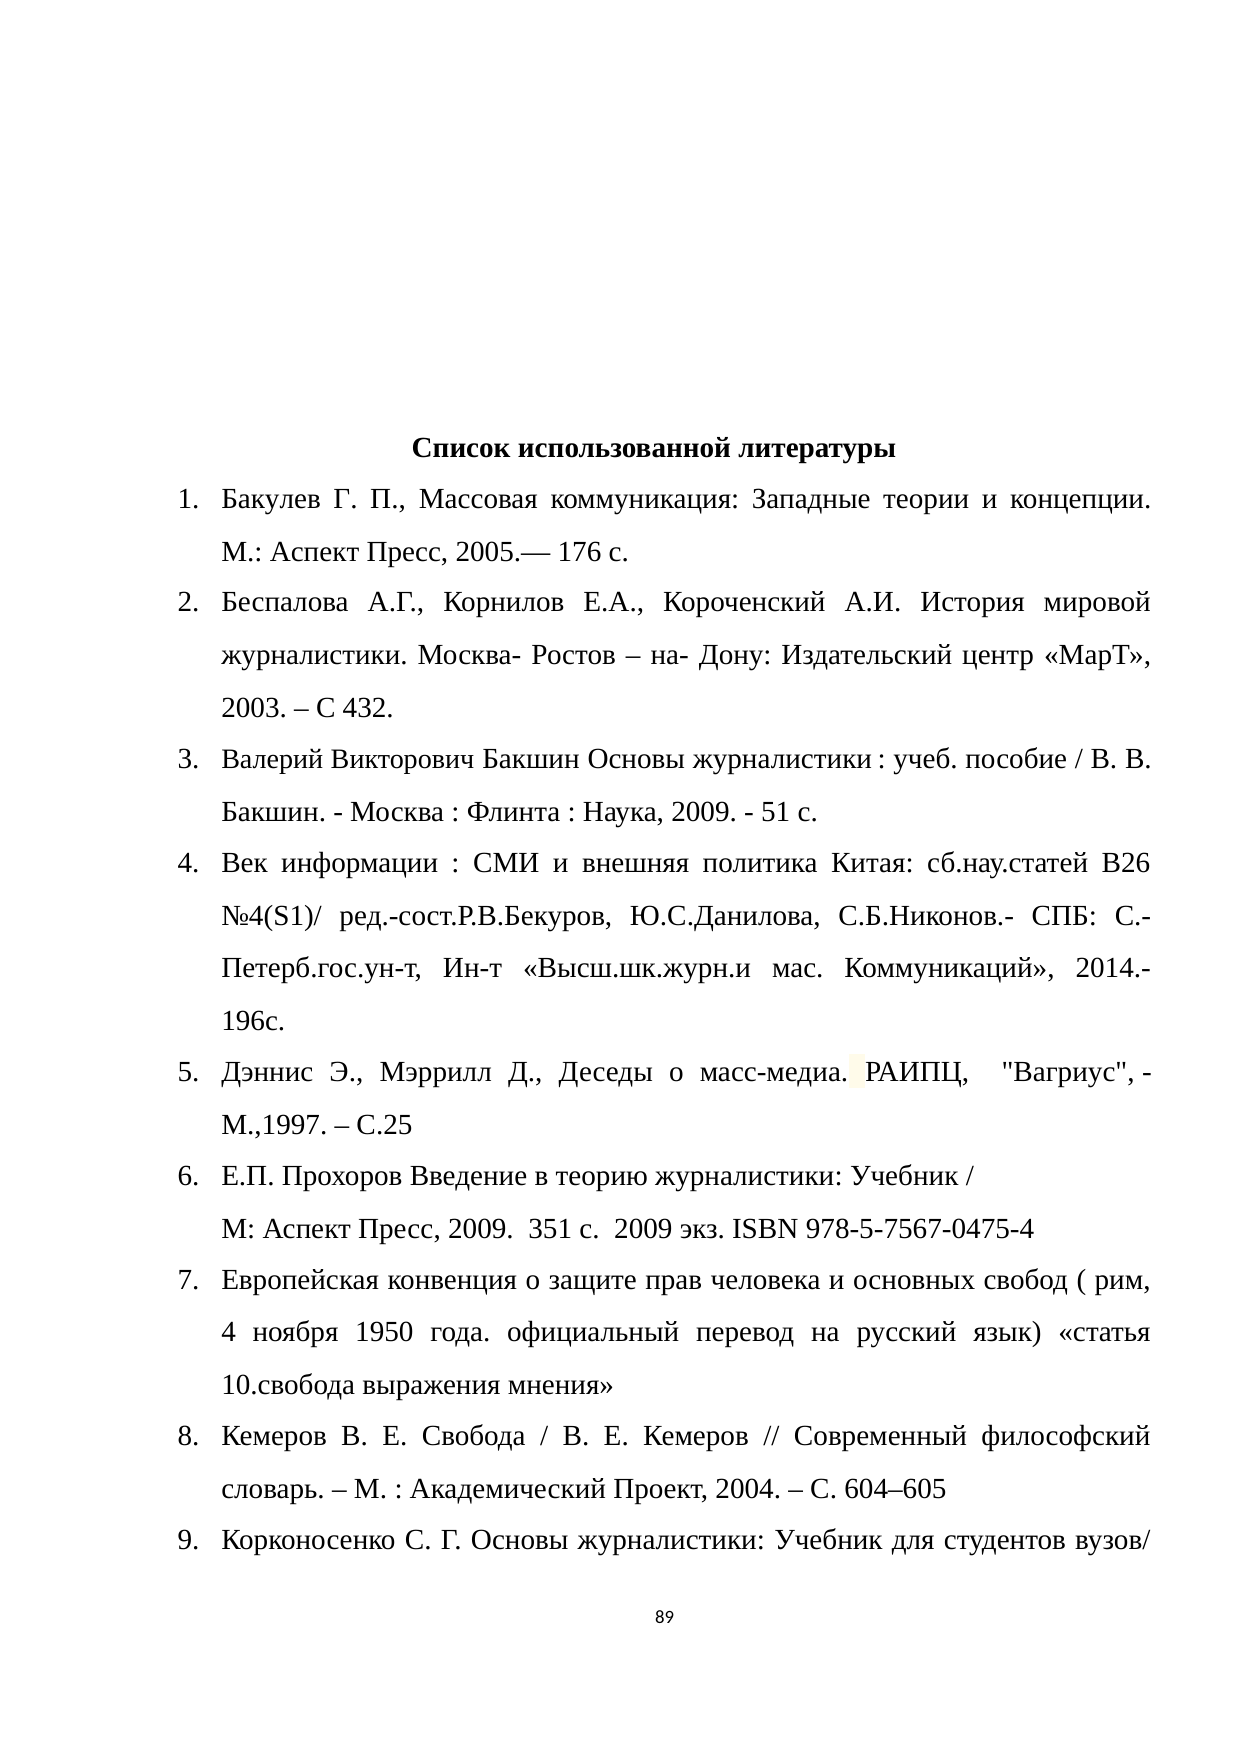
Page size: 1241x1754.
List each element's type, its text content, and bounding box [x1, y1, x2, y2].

list Европейская конвенция о защите прав человека и основных свобод ( рим, 4 ноября 1950 года. официальный перевод на русский язык) «статья 10.свобода выражения мнения» [177, 1256, 1152, 1407]
list Дэннис Э., Мэррилл Д., Деседы о масс-медиа. РАИПЦ, "Вагриус", - М.,1997. – С.25 [177, 1048, 1152, 1147]
list Бакулев Г. П., Массовая коммуникация: Западные теории и концепции. М.: Аспект Пресс, 2005.— 176 с. [177, 475, 1152, 573]
list Кемеров В. Е. Свобода / В. Е. Кемеров // Современный философский словарь. – М. : Академический Проект, 2004. – С. 604–605 [177, 1412, 1152, 1511]
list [177, 1516, 1152, 1562]
text Список использованной литературы [177, 424, 1152, 470]
list Беспалова А.Г., Корнилов Е.А., Короченский А.И. История мировой журналистики. Москва- Ростов – на- Дону: Издательский центр «МарТ», 2003. – С 432. [177, 578, 1152, 730]
list Е.П. Прохоров Введение в теорию журналистики: Учебник / М: Аспект Пресс, 2009. 351 с. 2009 экз. ISBN 978-5-7567-0475-4 [177, 1152, 1152, 1251]
list Валерий Викторович Бакшин Основы журналистики : учеб. пособие / В. В. Бакшин. - Москва : Флинта : Наука, 2009. - 51 с. [177, 735, 1152, 834]
list Век информации : СМИ и внешняя политика Китая: сб.нау.статей В26 №4(S1)/ ред.-сост.Р.В.Бекуров, Ю.С.Данилова, С.Б.Никонов.- СПБ: С.- Петерб.гос.ун-т, Ин-т «Высш.шк.журн.и мас. Коммуникаций», 2014.- 196с. [177, 839, 1152, 1043]
